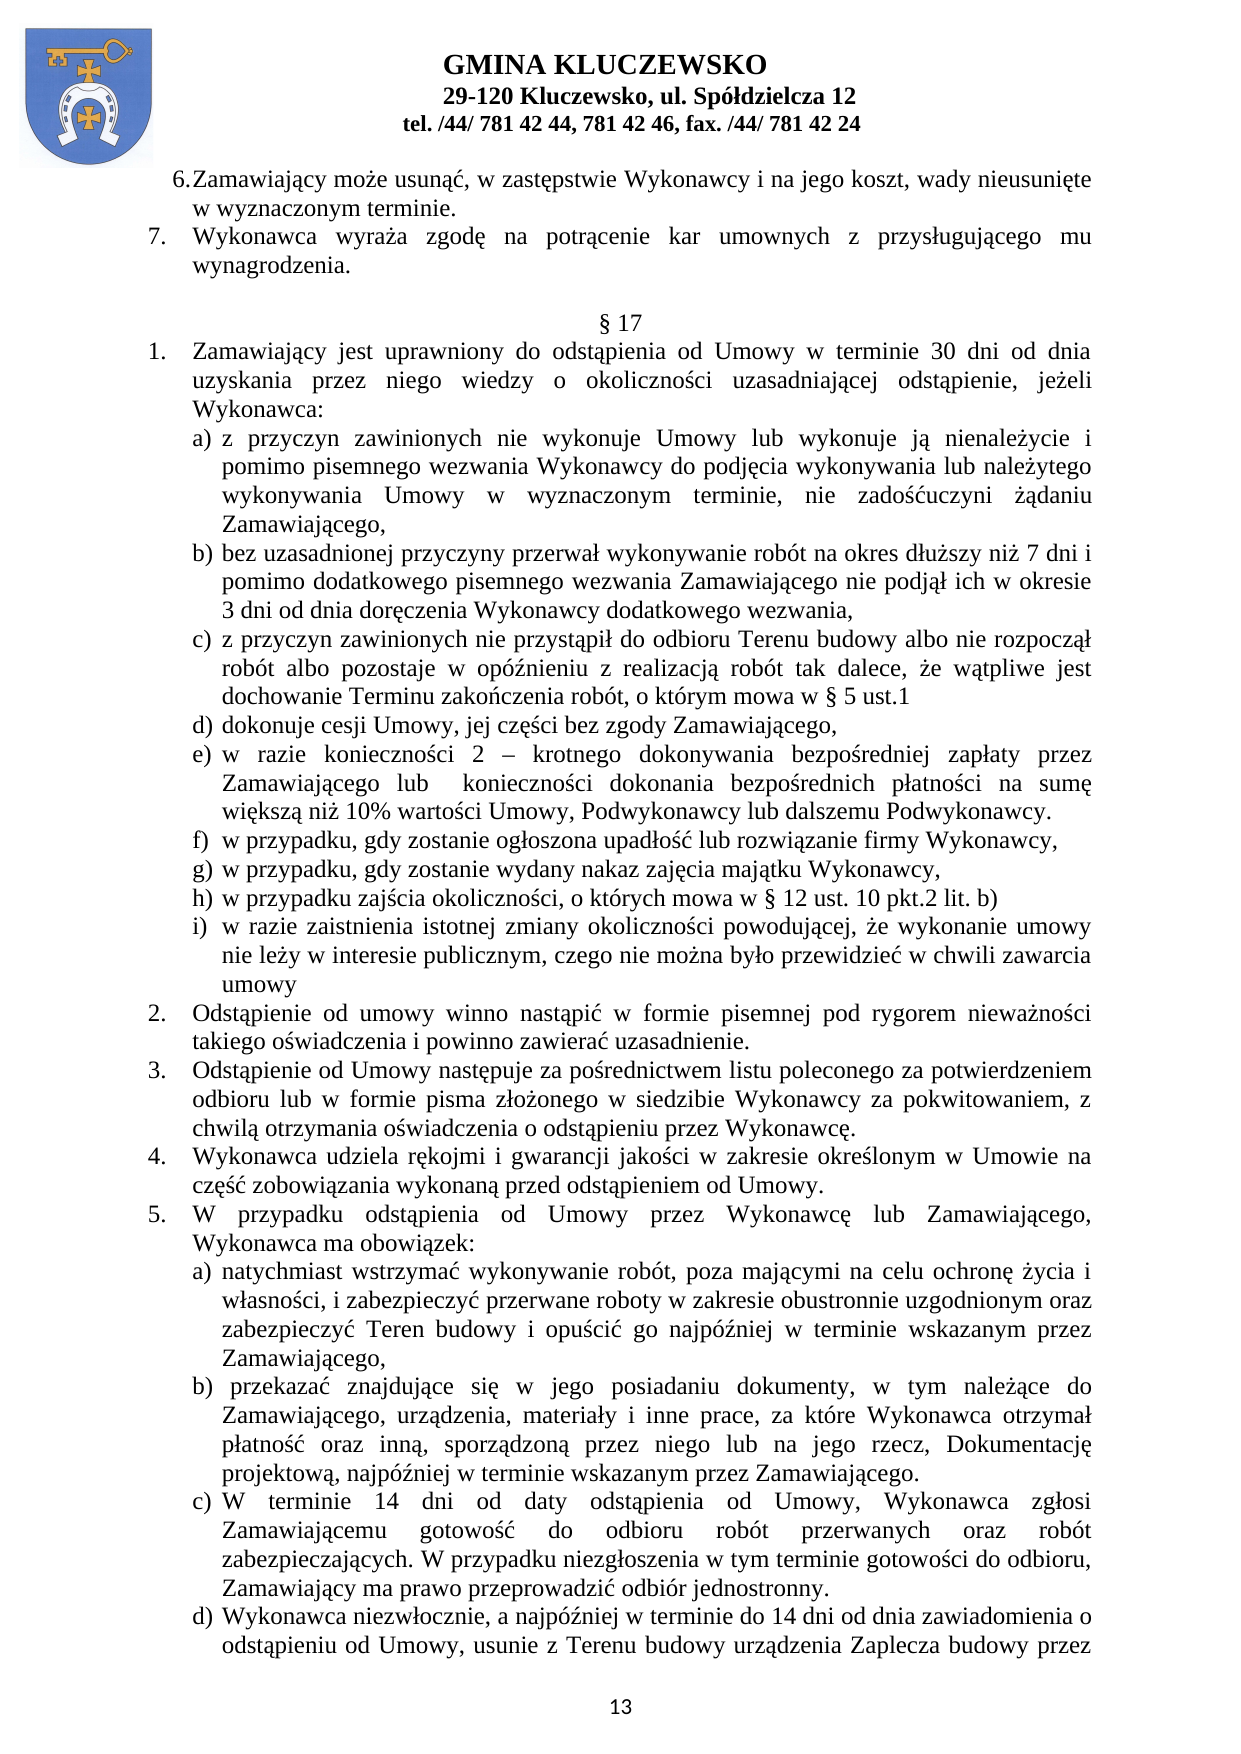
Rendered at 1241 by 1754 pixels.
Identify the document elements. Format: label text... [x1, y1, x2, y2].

text i) w razie zaistnienia istotnej zmiany okoliczności powodującej, że wykonanie umowy nie leży w interesie publicznym, czego nie można było przewidzieć w chwili zawarcia umowy [192, 911, 1092, 998]
text e) w razie konieczności 2 – krotnego dokonywania bezpośredniej zapłaty przez Zamawiającego lub konieczności dokonania bezpośrednich płatności na sumę większą niż 10% wartości Umowy, Podwykonawcy lub dalszemu Podwykonawcy. [192, 739, 1092, 825]
text 1. Zamawiający jest uprawniony do odstąpienia od Umowy w terminie 30 dni od dnia uzyskania przez niego wiedzy o okoliczności uzasadniającej odstąpienie, jeżeli Wykonawca: [148, 336, 1092, 423]
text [192, 1601, 1092, 1659]
text g) w przypadku, gdy zostanie wydany nakaz zajęcia majątku Wykonawcy, [192, 854, 1092, 883]
text 6. Zamawiający może usunąć, w zastępstwie Wykonawcy i na jego koszt, wady nieusunięte w wyznaczonym terminie. [148, 164, 1092, 221]
text c) z przyczyn zawinionych nie przystąpił do odbioru Terenu budowy albo nie rozpoczął robót albo pozostaje w opóźnieniu z realizacją robót tak dalece, że wątpliwe jest dochowanie Terminu zakończenia robót, o którym mowa w § 5 ust.1 [192, 624, 1092, 710]
text a) z przyczyn zawinionych nie wykonuje Umowy lub wykonuje ją nienależycie i pomimo pisemnego wezwania Wykonawcy do podjęcia wykonywania lub należytego wykonywania Umowy w wyznaczonym terminie, nie zadośćuczyni żądaniu Zamawiającego, [192, 423, 1092, 538]
text d) dokonuje cesji Umowy, jej części bez zgody Zamawiającego, [192, 710, 1092, 739]
text 3. Odstąpienie od Umowy następuje za pośrednictwem listu poleconego za potwierdzeniem odbioru lub w formie pisma złożonego w siedzibie Wykonawcy za pokwitowaniem, z chwilą otrzymania oświadczenia o odstąpieniu przez Wykonawcę. [148, 1055, 1092, 1141]
text 7. Wykonawca wyraża zgodę na potrącenie kar umownych z przysługującego mu wynagrodzenia. [148, 221, 1092, 279]
text 5. W przypadku odstąpienia od Umowy przez Wykonawcę lub Zamawiającego, Wykonawca ma obowiązek: [148, 1199, 1092, 1256]
text 2. Odstąpienie od umowy winno nastąpić w formie pisemnej pod rygorem nieważności takiego oświadczenia i powinno zawierać uzasadnienie. [148, 998, 1092, 1055]
text c) W terminie 14 dni od daty odstąpienia od Umowy, Wykonawca zgłosi Zamawiającemu gotowość do odbioru robót przerwanych oraz robót zabezpieczających. W przypadku niezgłoszenia w tym terminie gotowości do odbioru, Zamawiający ma prawo przeprowadzić odbiór jednostronny. [192, 1486, 1092, 1601]
text a) natychmiast wstrzymać wykonywanie robót, poza mającymi na celu ochronę życia i własności, i zabezpieczyć przerwane roboty w zakresie obustronnie uzgodnionym oraz zabezpieczyć Teren budowy i opuścić go najpóźniej w terminie wskazanym przez Zamawiającego, [192, 1256, 1092, 1371]
text b) bez uzasadnionej przyczyny przerwał wykonywanie robót na okres dłuższy niż 7 dni i pomimo dodatkowego pisemnego wezwania Zamawiającego nie podjął ich w okresie 3 dni od dnia doręczenia Wykonawcy dodatkowego wezwania, [192, 538, 1092, 624]
picture [18, 23, 153, 168]
text b) przekazać znajdujące się w jego posiadaniu dokumenty, w tym należące do Zamawiającego, urządzenia, materiały i inne prace, za które Wykonawca otrzymał płatność oraz inną, sporządzoną przez niego lub na jego rzecz, Dokumentację projektową, najpóźniej w terminie wskazanym przez Zamawiającego. [192, 1371, 1092, 1486]
text 4. Wykonawca udziela rękojmi i gwarancji jakości w zakresie określonym w Umowie na część zobowiązania wykonaną przed odstąpieniem od Umowy. [148, 1141, 1092, 1199]
text h) w przypadku zajścia okoliczności, o których mowa w § 12 ust. 10 pkt.2 lit. b) [192, 883, 1092, 911]
text § 17 [148, 308, 1092, 336]
text f) w przypadku, gdy zostanie ogłoszona upadłość lub rozwiązanie firmy Wykonawcy, [192, 825, 1092, 854]
